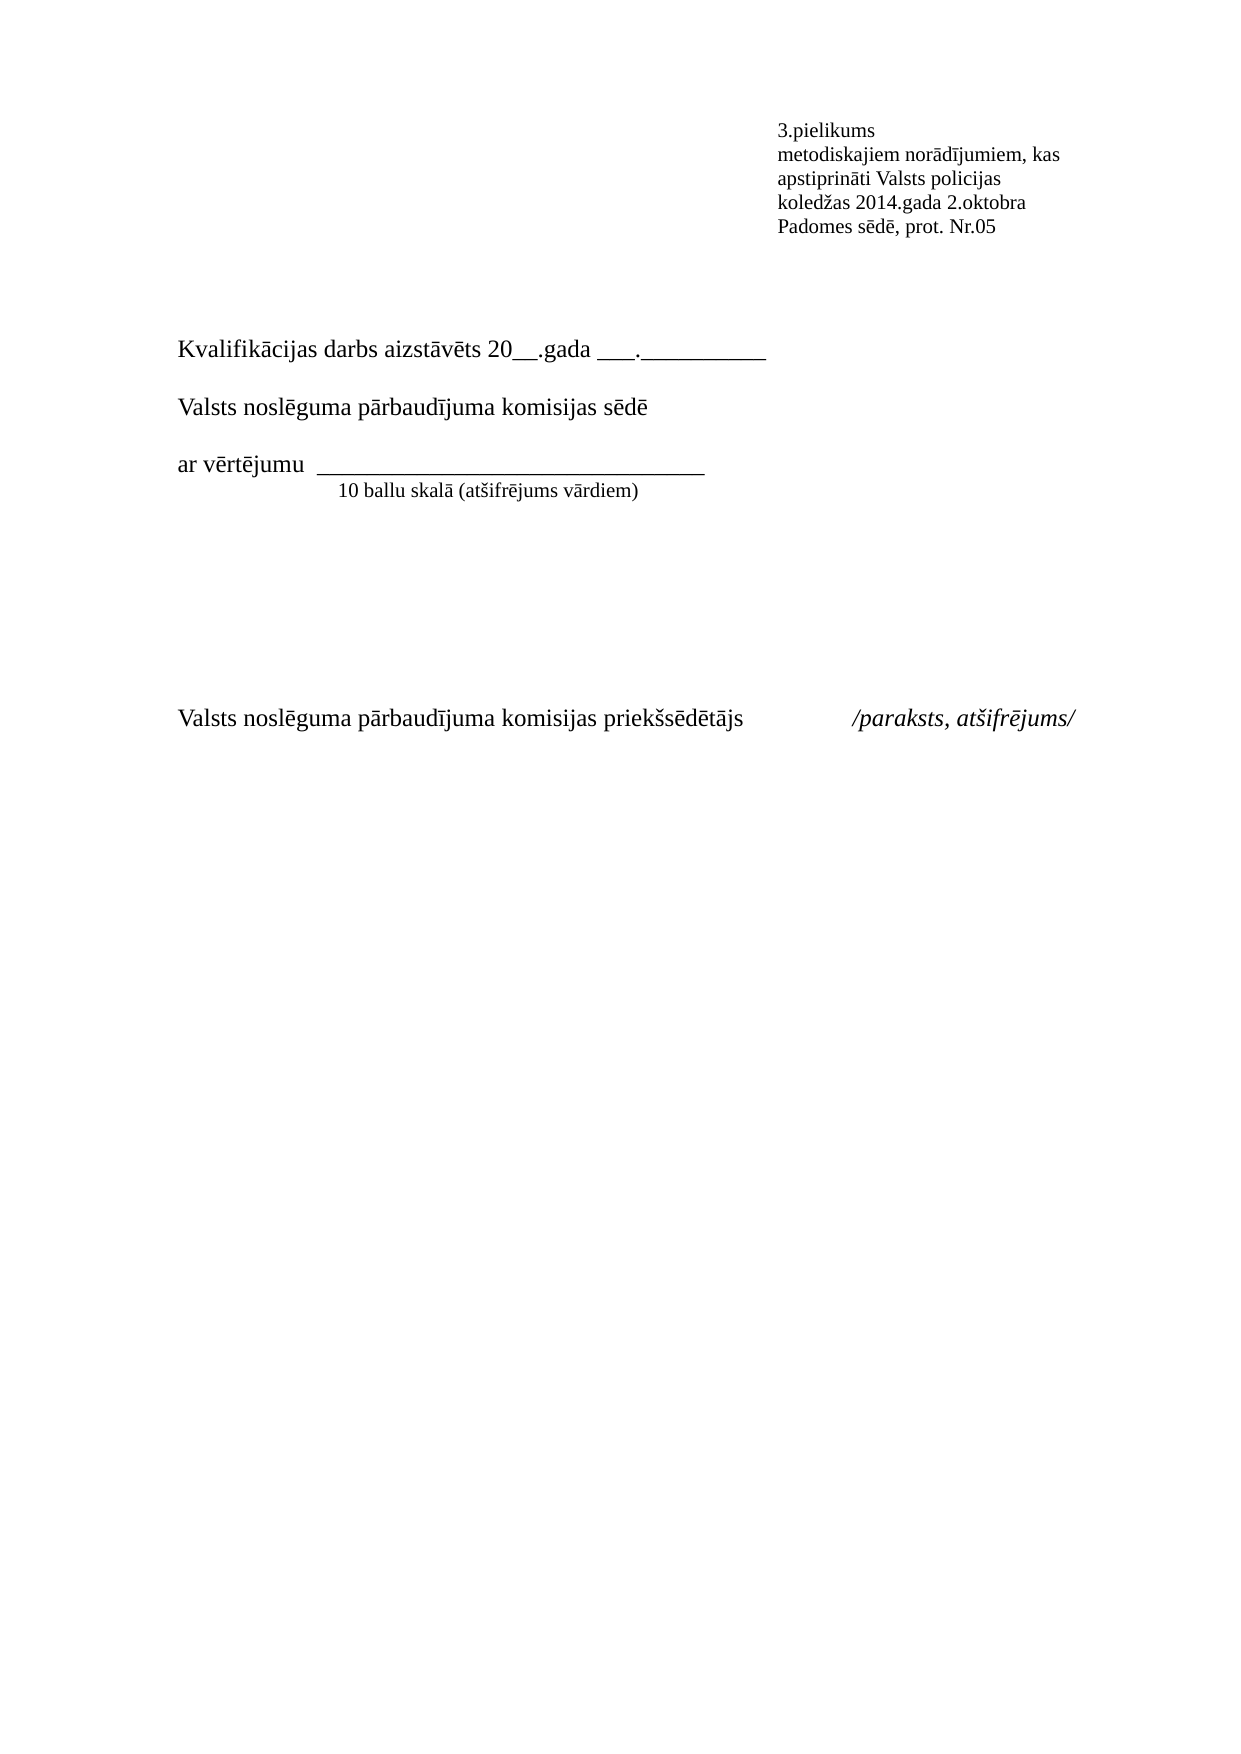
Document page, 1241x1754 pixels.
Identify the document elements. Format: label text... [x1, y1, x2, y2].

text 3.pielikums [702, 118, 1122, 142]
text koledžas 2014.gada 2.oktobra [777, 190, 1122, 214]
text Valsts noslēguma pārbaudījuma komisijas sēdē [177, 392, 1122, 421]
text ar vērtējumu _______________________________ [177, 449, 1122, 478]
text 10 ballu skalā (atšifrējums vārdiem) [177, 478, 1122, 502]
text Kvalifikācijas darbs aizstāvēts 20__.gada ___.__________ [177, 334, 1122, 363]
text Padomes sēdē, prot. Nr.05 [777, 214, 1122, 238]
text metodiskajiem norādījumiem, kas apstiprināti Valsts policijas [777, 142, 1122, 190]
text Valsts noslēguma pārbaudījuma komisijas priekšsēdētājs /paraksts, atšifrējums/ [177, 703, 1122, 732]
